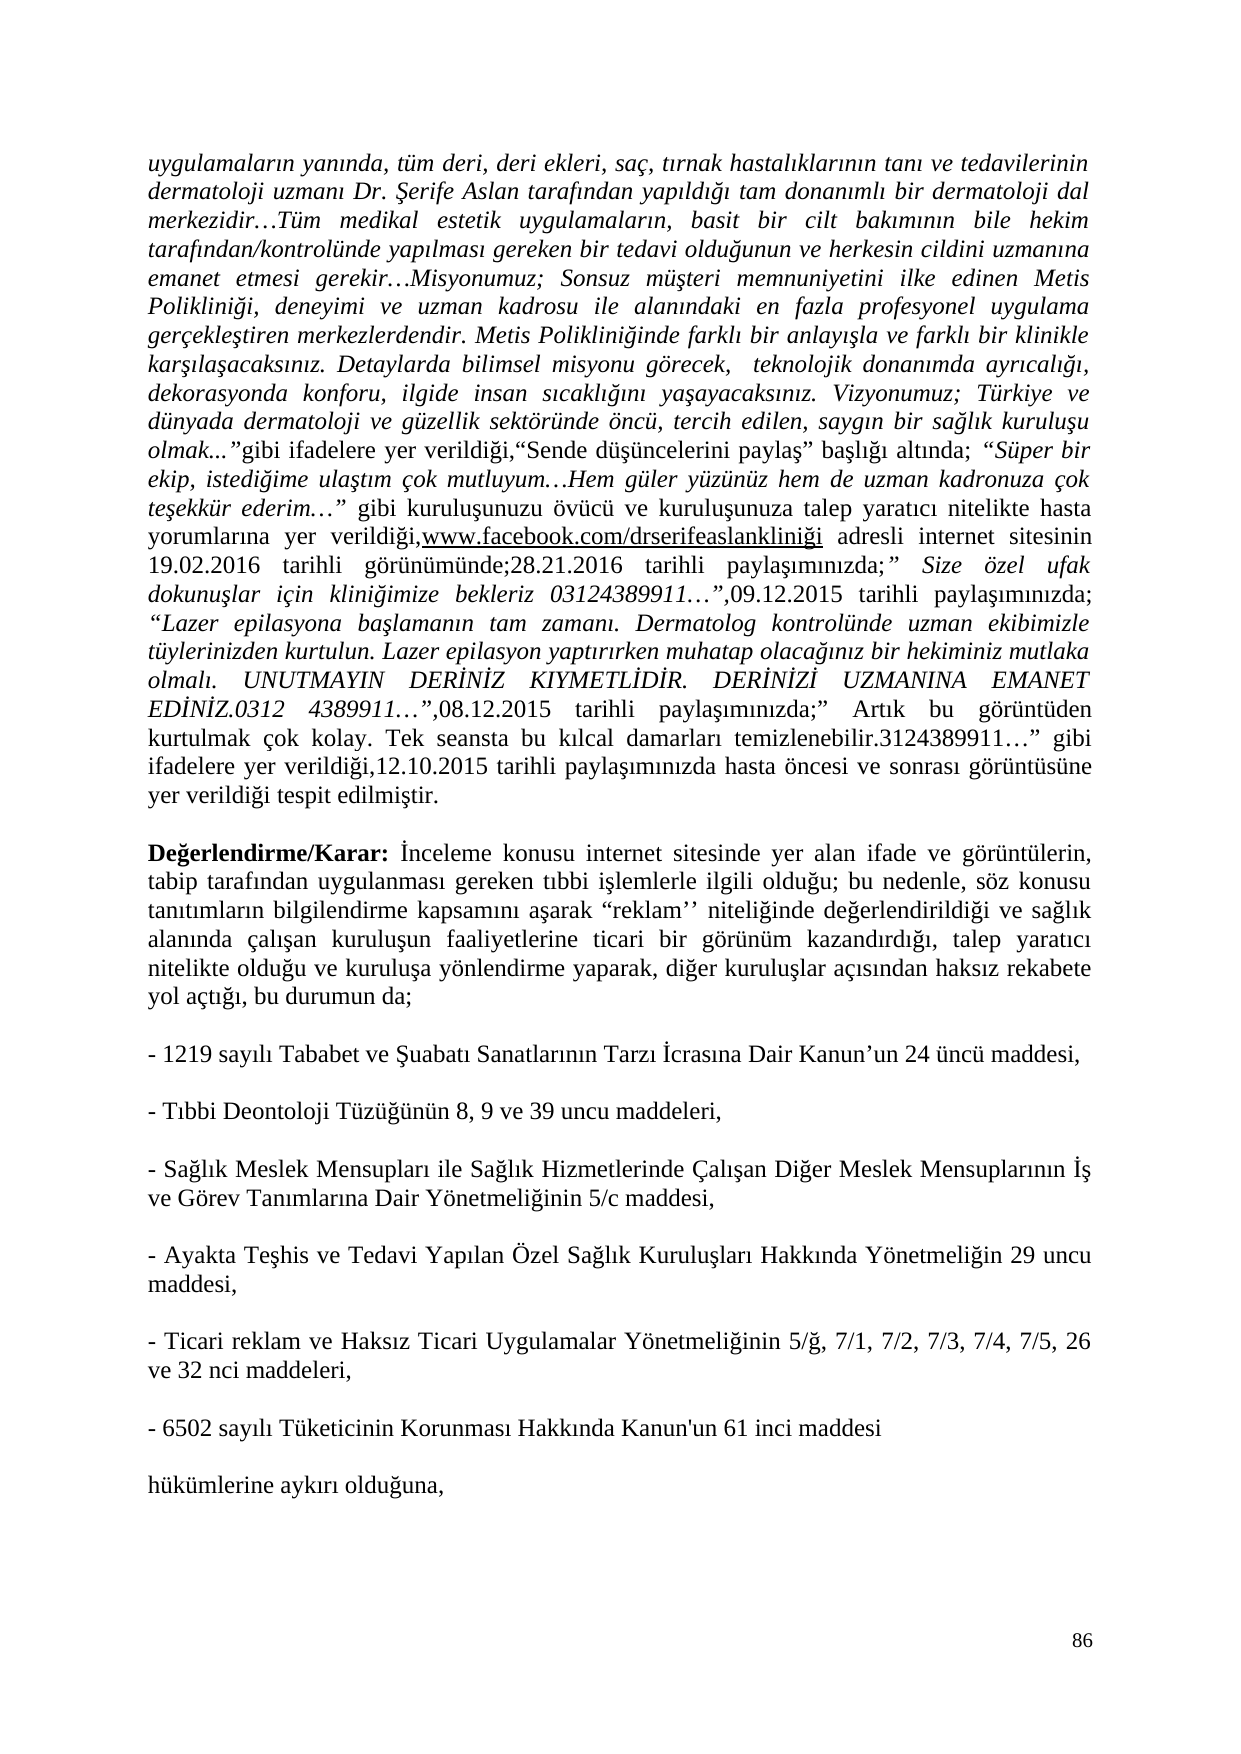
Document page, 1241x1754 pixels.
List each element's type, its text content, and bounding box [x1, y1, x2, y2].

text - 6502 sayılı Tüketicinin Korunması Hakkında Kanun'un 61 inci maddesi [148, 1413, 1092, 1441]
text - 1219 sayılı Tababet ve Şuabatı Sanatlarının Tarzı İcrasına Dair Kanun’un 24 üncü maddesi, [148, 1039, 1092, 1068]
text - Sağlık Meslek Mensupları ile Sağlık Hizmetlerinde Çalışan Diğer Meslek Mensuplarının İş ve Görev Tanımlarına Dair Yönetmeliğinin 5/c maddesi, [148, 1154, 1092, 1211]
text hükümlerine aykırı olduğuna, [148, 1470, 1092, 1499]
text - Ayakta Teşhis ve Tedavi Yapılan Özel Sağlık Kuruluşları Hakkında Yönetmeliğin 29 uncu maddesi, [148, 1240, 1092, 1298]
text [148, 148, 1092, 723]
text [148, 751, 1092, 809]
text Değerlendirme/Karar: İnceleme konusu internet sitesinde yer alan ifade ve görüntülerin, tabip tarafından uygulanması gereken tıbbi işlemlerle ilgili olduğu; bu nedenle, söz konusu tanıtımların bilgilendirme kapsamını aşarak “reklam’’ niteliğinde değerlendirildiği ve sağlık alanında çalışan kuruluşun faaliyetlerine ticari bir görünüm kazandırdığı, talep yaratıcı nitelikte olduğu ve kuruluşa yönlendirme yaparak, diğer kuruluşlar açısından haksız rekabete yol açtığı, bu durumun da; [148, 838, 1092, 1010]
text - Tıbbi Deontoloji Tüzüğünün 8, 9 ve 39 uncu maddeleri, [148, 1096, 1092, 1125]
text - Ticari reklam ve Haksız Ticari Uygulamalar Yönetmeliğinin 5/ğ, 7/1, 7/2, 7/3, 7/4, 7/5, 26 ve 32 nci maddeleri, [148, 1326, 1092, 1384]
